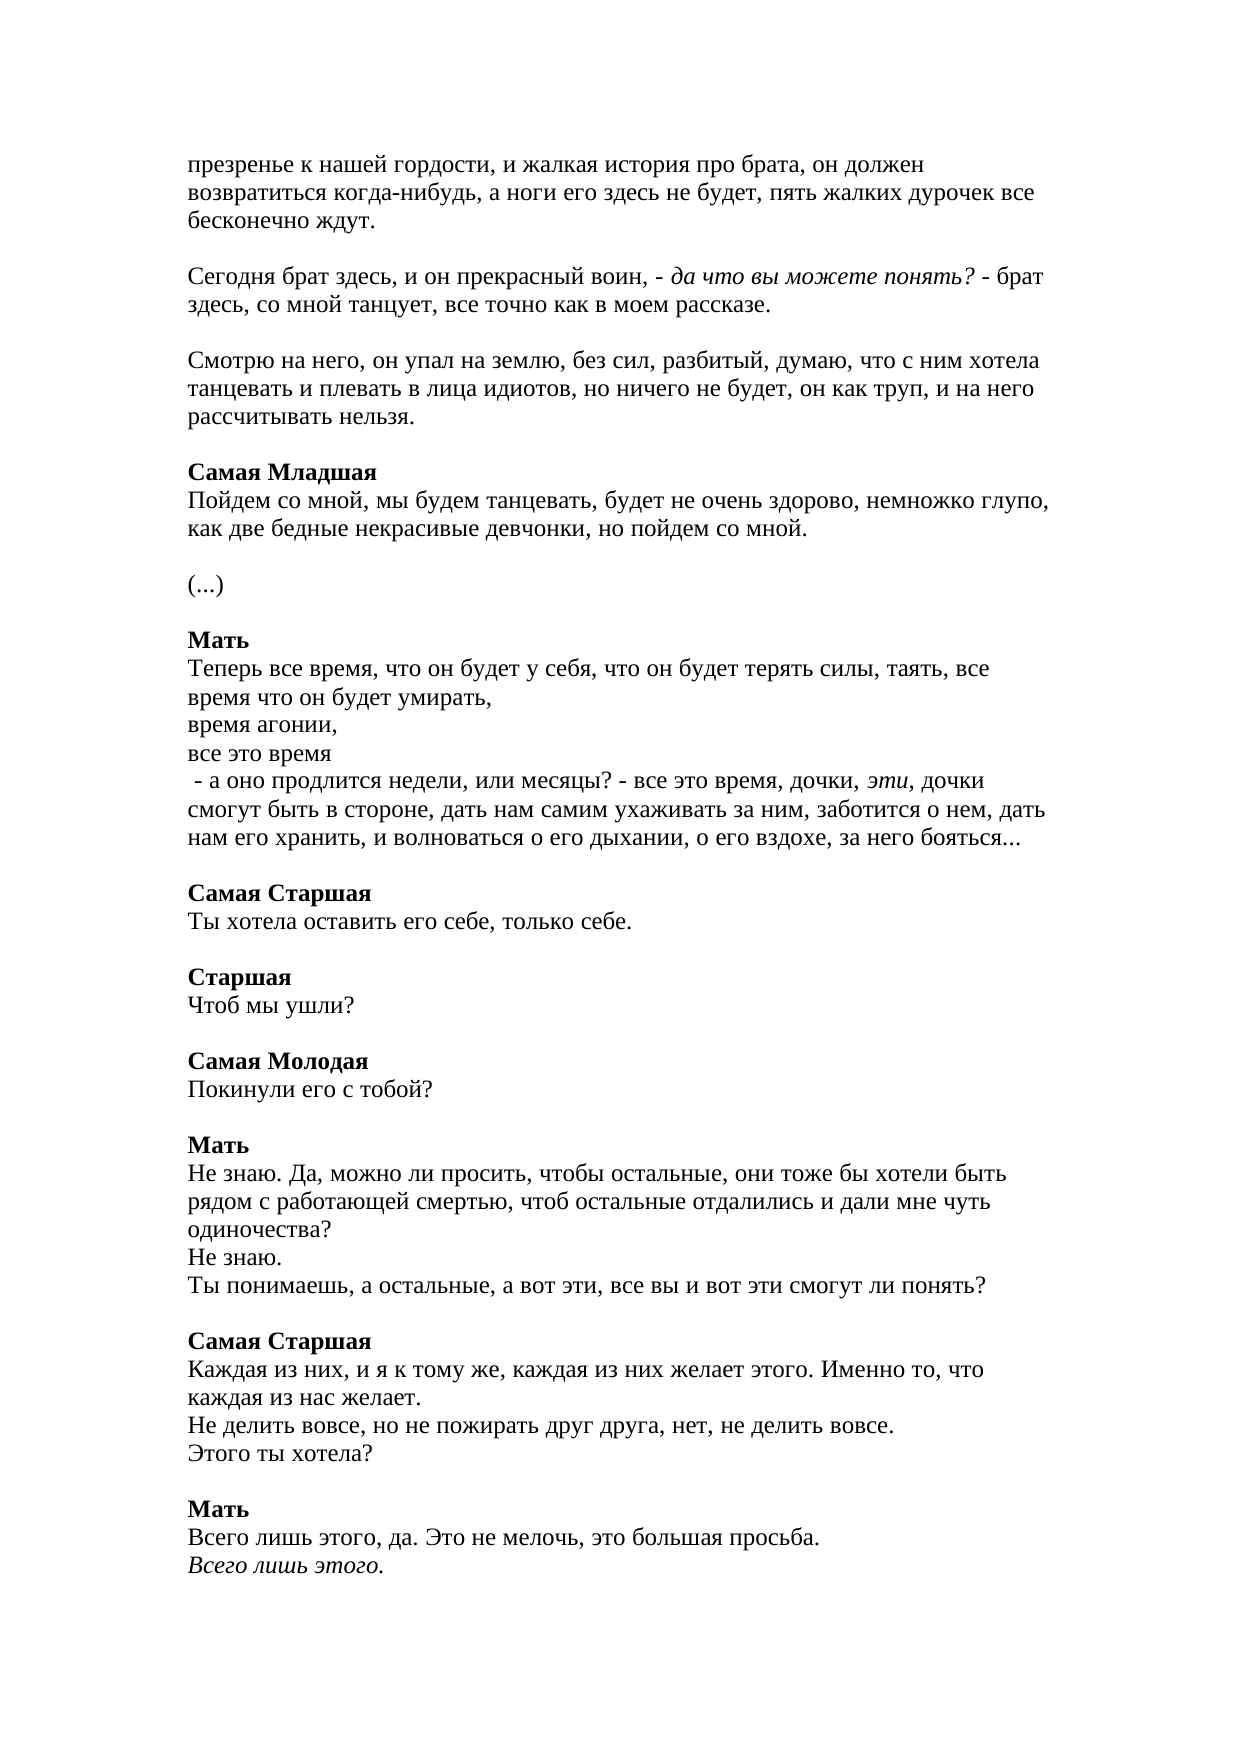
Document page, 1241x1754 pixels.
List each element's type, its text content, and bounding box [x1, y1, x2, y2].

text - а оно продлится недели, или месяцы? - все это время, дочки, эти, дочки смогут быть в стороне, дать нам самим ухаживать за ним, заботится о нем, дать нам его хранить, и волноваться о его дыхании, о его вздохе, за него бояться... [187, 766, 1053, 851]
text Всего лишь этого, да. Это не мелочь, это большая просьба. [187, 1523, 1053, 1551]
text Старшая [187, 963, 1053, 991]
text Мать [187, 1131, 1053, 1159]
text Не делить вовсе, но не пожирать друг друга, нет, не делить вовсе. [187, 1411, 1053, 1439]
text (...) [187, 570, 1053, 598]
text Смотрю на него, он упал на землю, без сил, разбитый, думаю, что с ним хотела танцевать и плевать в лица идиотов, но ничего не будет, он как труп, и на него рассчитывать нельзя. [187, 346, 1053, 430]
text Мать [187, 1495, 1053, 1523]
text время агонии, [187, 710, 1053, 738]
text Самая Младшая [187, 458, 1053, 486]
text Покинули его с тобой? [187, 1075, 1053, 1103]
text Мать [187, 626, 1053, 654]
text Самая Старшая [187, 878, 1053, 907]
text Пойдем со мной, мы будем танцевать, будет не очень здорово, немножко глупо, как две бедные некрасивые девчонки, но пойдем со мной. [187, 486, 1053, 542]
text Самая Молодая [187, 1047, 1053, 1075]
text все это время [187, 738, 1053, 766]
text Не знаю. Да, можно ли просить, чтобы остальные, они тоже бы хотели быть рядом с работающей смертью, чтоб остальные отдалились и дали мне чуть одиночества? [187, 1159, 1053, 1243]
text Теперь все время, что он будет у себя, что он будет терять силы, таять, все время что он будет умирать, [187, 654, 1053, 710]
text Не знаю. [187, 1243, 1053, 1271]
text Ты хотела оставить его себе, только себе. [187, 907, 1053, 934]
text Этого ты хотела? [187, 1439, 1053, 1467]
text Чтоб мы ушли? [187, 991, 1053, 1019]
text Каждая из них, и я к тому же, каждая из них желает этого. Именно то, что каждая из нас желает. [187, 1355, 1053, 1411]
text Сегодня брат здесь, и он прекрасный воин, - да что вы можете понять? - брат здесь, со мной танцует, все точно как в моем рассказе. [187, 262, 1053, 318]
text Всего лишь этого. [187, 1551, 1053, 1579]
text Самая Старшая [187, 1327, 1053, 1355]
text презренье к нашей гордости, и жалкая история про брата, он должен возвратиться когда-нибудь, а ноги его здесь не будет, пять жалких дурочек все бесконечно ждут. [187, 150, 1053, 234]
text Ты понимаешь, а остальные, а вот эти, все вы и вот эти смогут ли понять? [187, 1271, 1053, 1299]
